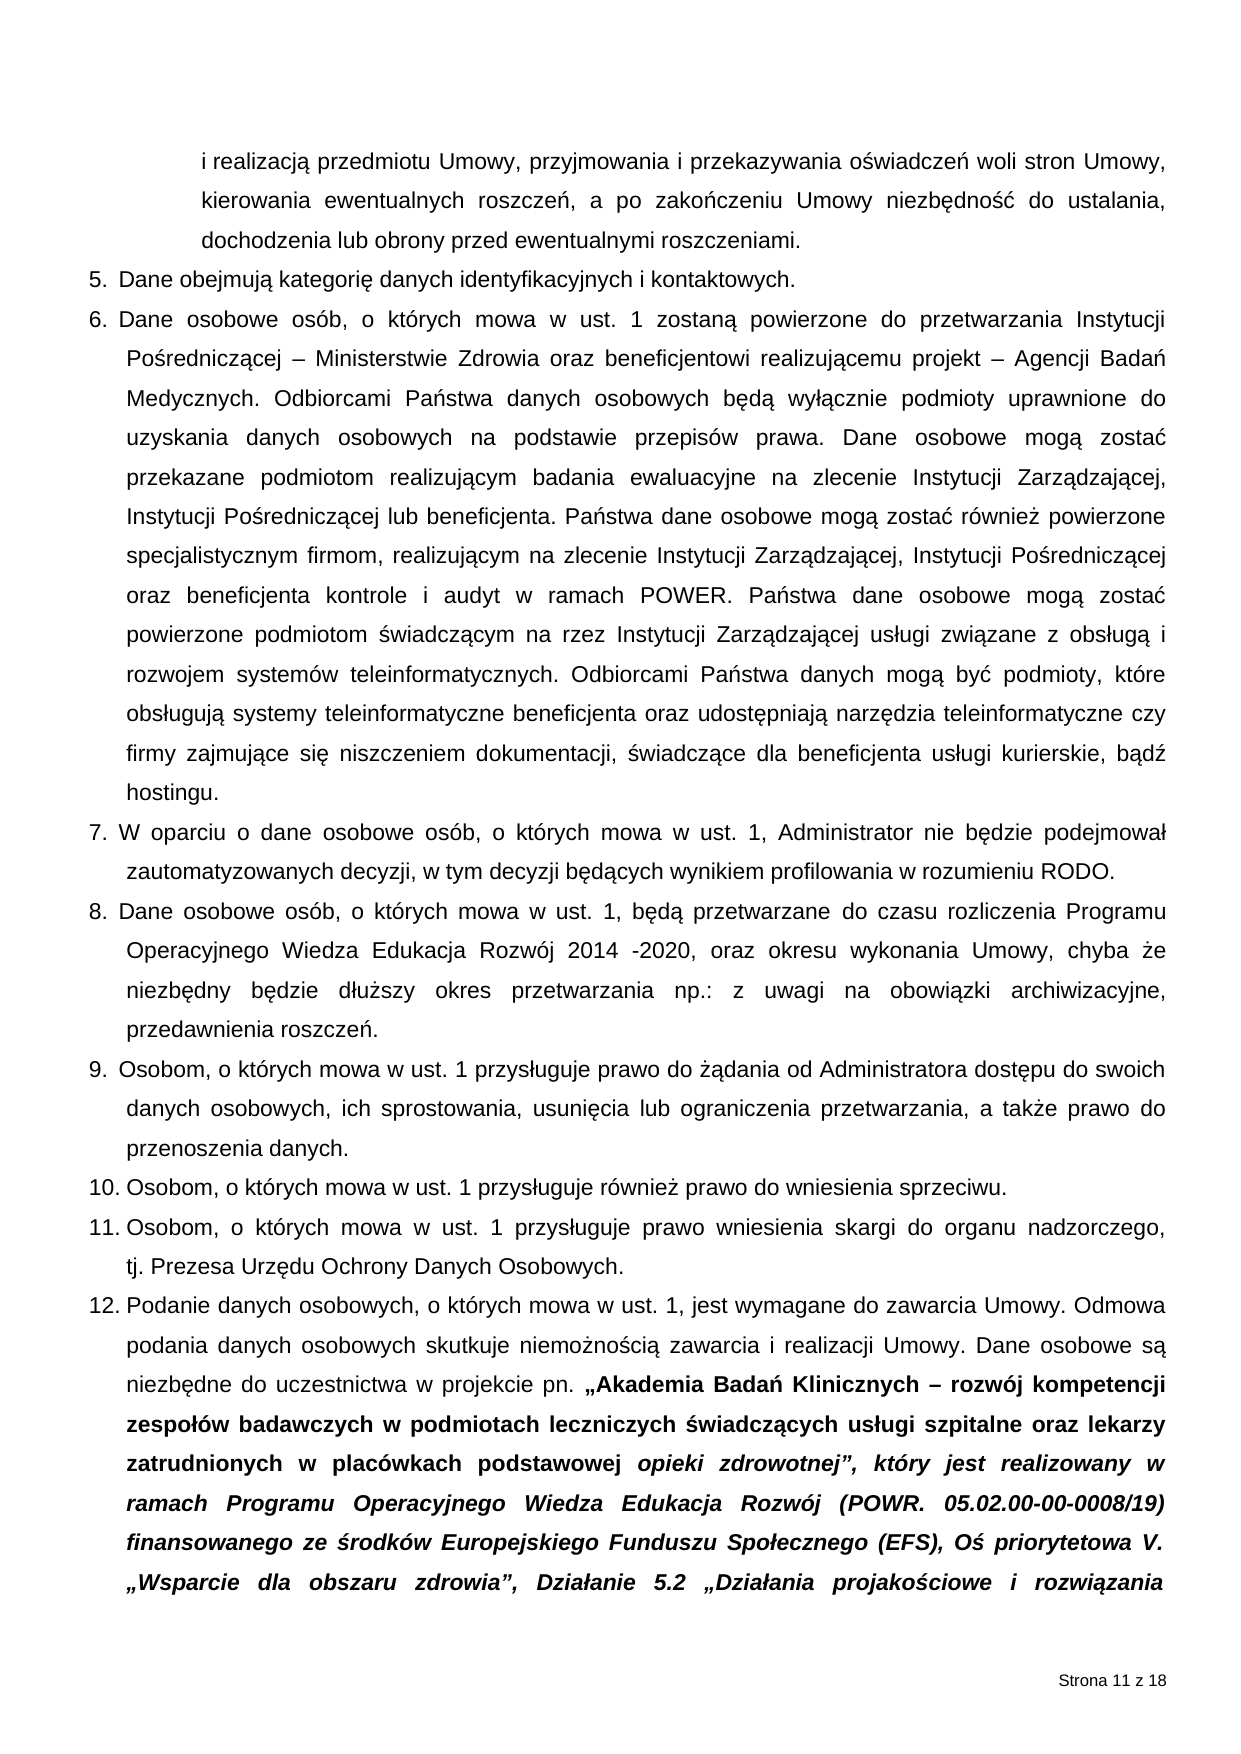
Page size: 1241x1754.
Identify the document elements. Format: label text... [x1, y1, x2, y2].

list Dane osobowe osób, o których mowa w ust. 1 zostaną powierzone do przetwarzania Instytucji Pośredniczącej – Ministerstwie Zdrowia oraz beneficjentowi realizującemu projekt – Agencji Badań Medycznych. Odbiorcami Państwa danych osobowych będą wyłącznie podmioty uprawnione do uzyskania danych osobowych na podstawie przepisów prawa. Dane osobowe mogą zostać przekazane podmiotom realizującym badania ewaluacyjne na zlecenie Instytucji Zarządzającej, Instytucji Pośredniczącej lub beneficjenta. Państwa dane osobowe mogą zostać również powierzone specjalistycznym firmom, realizującym na zlecenie Instytucji Zarządzającej, Instytucji Pośredniczącej oraz beneficjenta kontrole i audyt w ramach POWER. Państwa dane osobowe mogą zostać powierzone podmiotom świadczącym na rzez Instytucji Zarządzającej usługi związane z obsługą i rozwojem systemów teleinformatycznych. Odbiorcami Państwa danych mogą być podmioty, które obsługują systemy teleinformatyczne beneficjenta oraz udostępniają narzędzia teleinformatyczne czy firmy zajmujące się niszczeniem dokumentacji, świadczące dla beneficjenta usługi kurierskie, bądź hostingu. [89, 306, 1167, 806]
list Dane obejmują kategorię danych identyfikacyjnych i kontaktowych. [89, 266, 1167, 292]
list Osobom, o których mowa w ust. 1 przysługuje również prawo do wniesienia sprzeciwu. [89, 1174, 1167, 1200]
list Osobom, o których mowa w ust. 1 przysługuje prawo do żądania od Administratora dostępu do swoich danych osobowych, ich sprostowania, usunięcia lub ograniczenia przetwarzania, a także prawo do przenoszenia danych. [89, 1056, 1167, 1161]
list W oparciu o dane osobowe osób, o których mowa w ust. 1, Administrator nie będzie podejmował zautomatyzowanych decyzji, w tym decyzji będących wynikiem profilowania w rozumieniu RODO. [89, 819, 1167, 884]
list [164, 148, 1167, 253]
list Osobom, o których mowa w ust. 1 przysługuje prawo wniesienia skargi do organu nadzorczego, tj. Prezesa Urzędu Ochrony Danych Osobowych. [89, 1213, 1167, 1279]
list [89, 1292, 1167, 1595]
list Dane osobowe osób, o których mowa w ust. 1, będą przetwarzane do czasu rozliczenia Programu Operacyjnego Wiedza Edukacja Rozwój 2014 -2020, oraz okresu wykonania Umowy, chyba że niezbędny będzie dłuższy okres przetwarzania np.: z uwagi na obowiązki archiwizacyjne, przedawnienia roszczeń. [89, 898, 1167, 1042]
